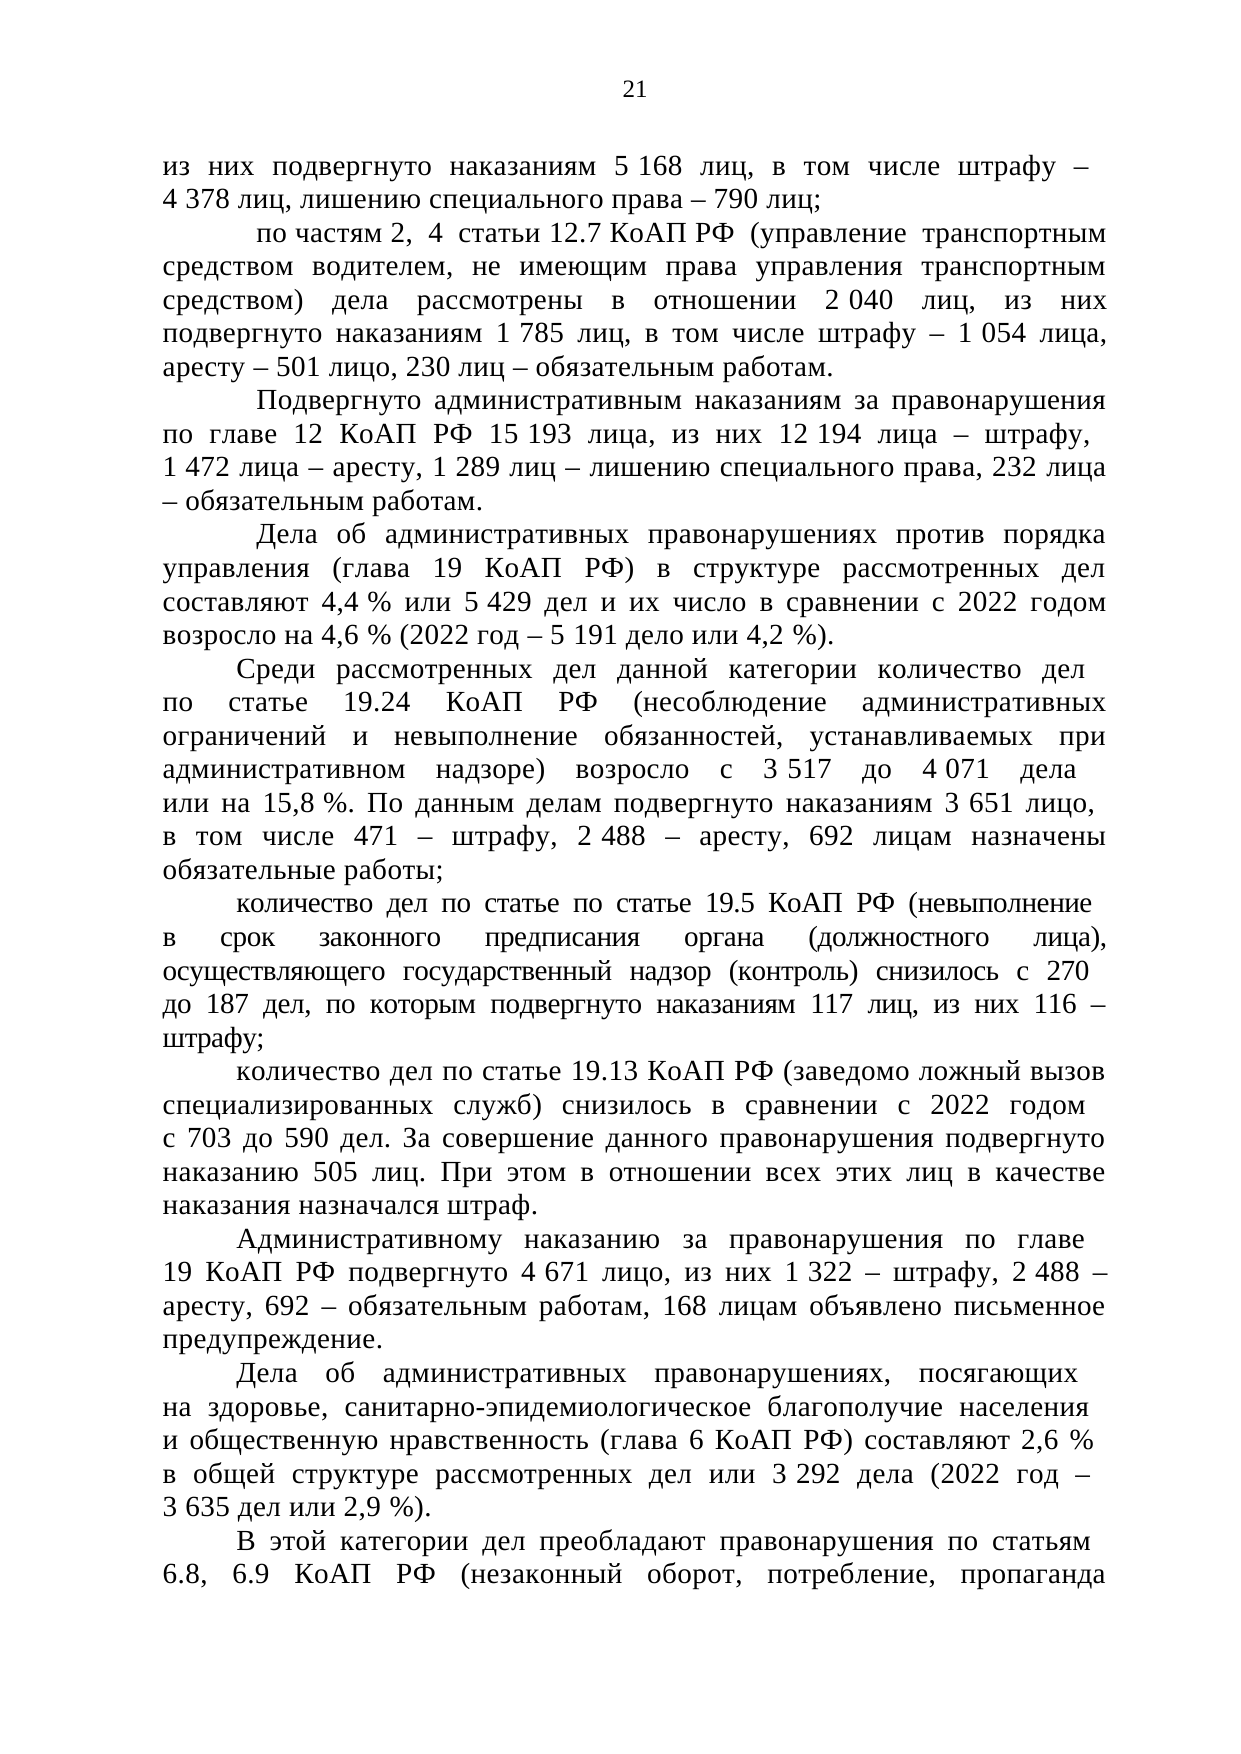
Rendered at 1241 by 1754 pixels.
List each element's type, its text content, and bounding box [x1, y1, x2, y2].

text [162, 1523, 1107, 1590]
text Административному наказанию за правонарушения по главе 19 КоАП РФ подвергнуто 4 671 лицо, из них 1 322 – штрафу, 2 488 – аресту, 692 – обязательным работам, 168 лицам объявлено письменное предупреждение. [162, 1221, 1107, 1355]
text количество дел по статье 19.13 КоАП РФ (заведомо ложный вызов специализированных служб) снизилось в сравнении с 2022 годом с 703 до 590 дел. За совершение данного правонарушения подвергнуто наказанию 505 лиц. При этом в отношении всех этих лиц в качестве наказания назначался штраф. [162, 1053, 1107, 1221]
text Дела об административных правонарушениях, посягающих на здоровье, санитарно-эпидемиологическое благополучие населения и общественную нравственность (глава 6 КоАП РФ) составляют 2,6 % в общей структуре рассмотренных дел или 3 292 дела (2022 год – 3 635 дел или 2,9 %). [162, 1355, 1107, 1523]
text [162, 148, 1107, 215]
text Среди рассмотренных дел данной категории количество дел по статье 19.24 КоАП РФ (несоблюдение административных ограничений и невыполнение обязанностей, устанавливаемых при административном надзоре) возросло с 3 517 до 4 071 дела или на 15,8 %. По данным делам подвергнуто наказаниям 3 651 лицо, в том числе 471 – штрафу, 2 488 – аресту, 692 лицам назначены обязательные работы; [162, 651, 1107, 886]
text Дела об административных правонарушениях против порядка управления (глава 19 КоАП РФ) в структуре рассмотренных дел составляют 4,4 % или 5 429 дел и их число в сравнении с 2022 годом возросло на 4,6 % (2022 год – 5 191 дело или 4,2 %). [162, 517, 1107, 651]
text Подвергнуто административным наказаниям за правонарушения по главе 12 КоАП РФ 15 193 лица, из них 12 194 лица – штрафу, 1 472 лица – аресту, 1 289 лиц – лишению специального права, 232 лица – обязательным работам. [162, 382, 1107, 517]
text количество дел по статье по статье 19.5 КоАП РФ (невыполнение в срок законного предписания органа (должностного лица), осуществляющего государственный надзор (контроль) снизилось с 270 до 187 дел, по которым подвергнуто наказаниям 117 лиц, из них 116 – штрафу; [162, 886, 1107, 1053]
text по частям 2, 4 статьи 12.7 КоАП РФ (управление транспортным средством водителем, не имеющим права управления транспортным средством) дела рассмотрены в отношении 2 040 лиц, из них подвергнуто наказаниям 1 785 лиц, в том числе штрафу – 1 054 лица, аресту – 501 лицо, 230 лиц – обязательным работам. [162, 215, 1107, 382]
